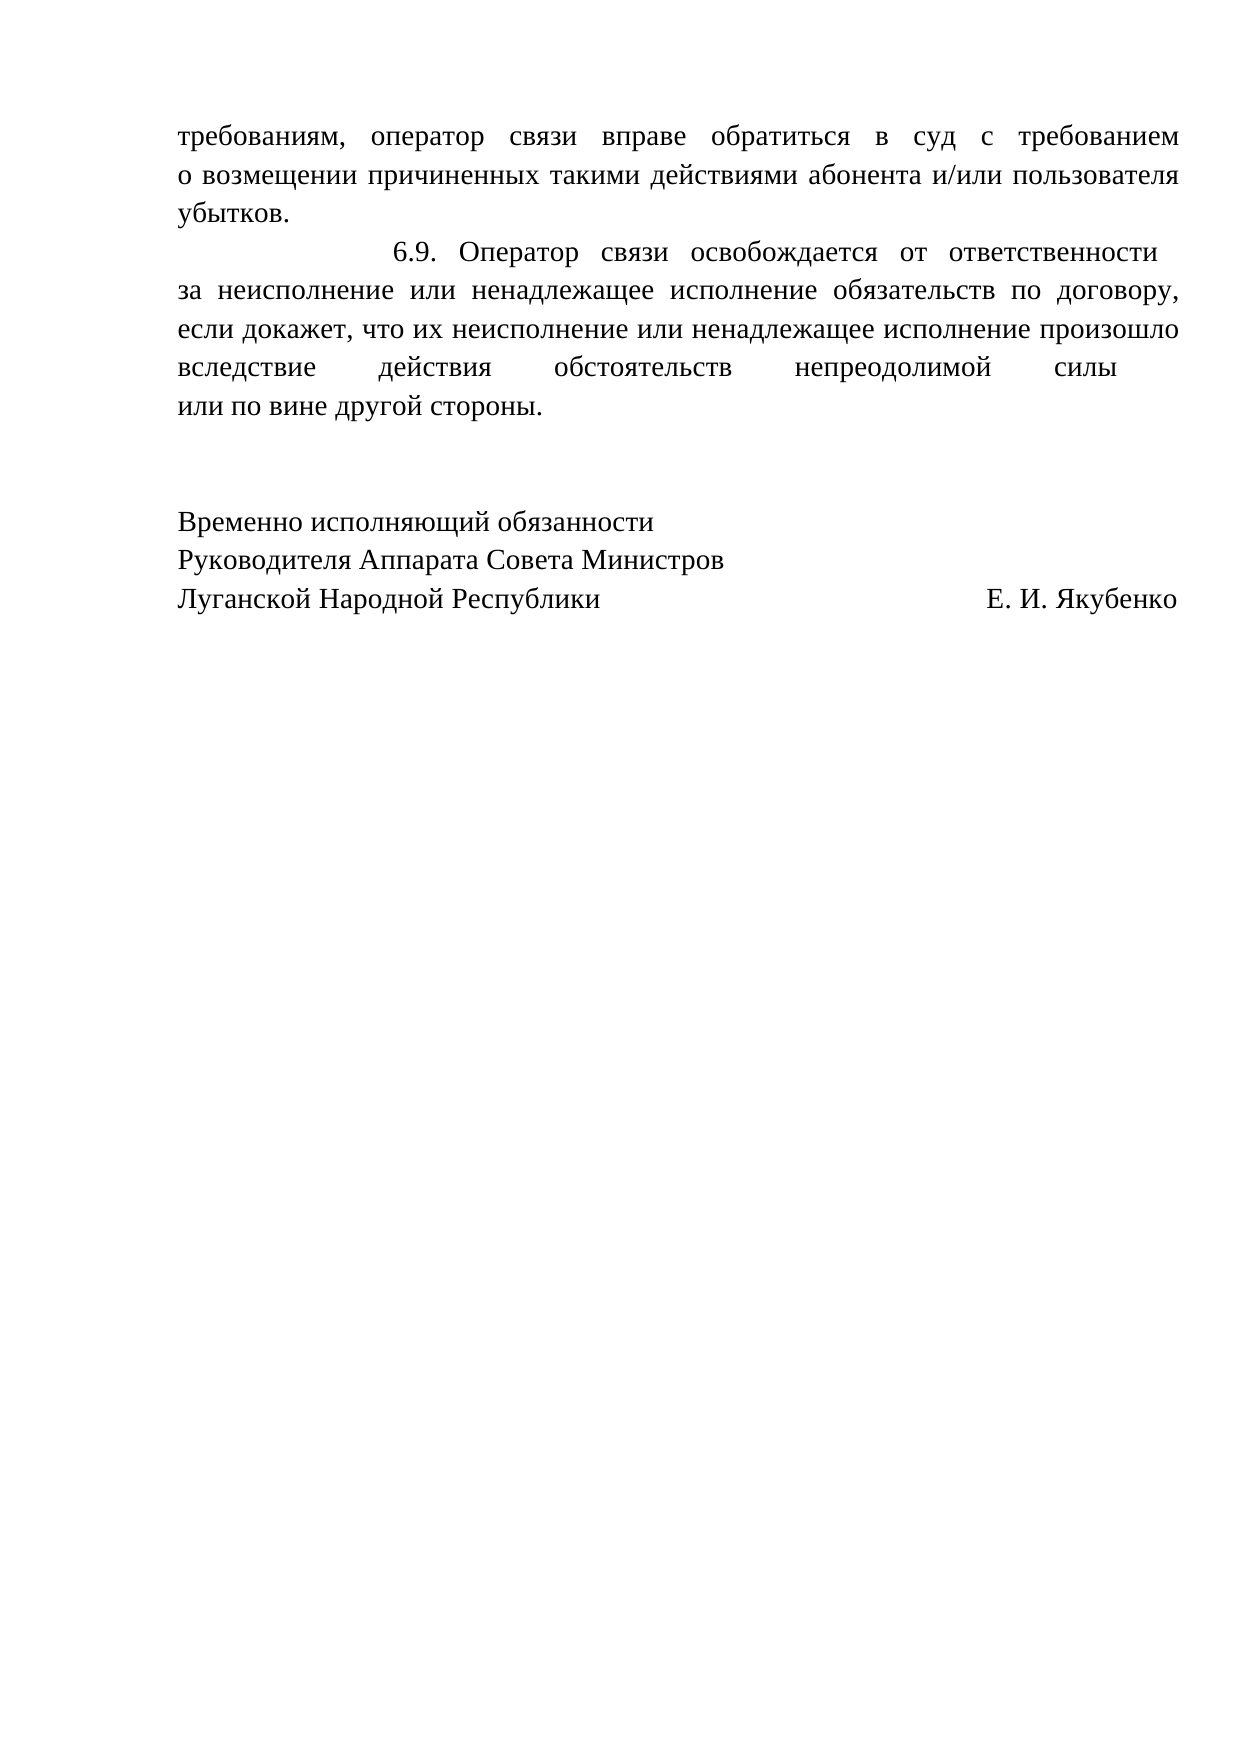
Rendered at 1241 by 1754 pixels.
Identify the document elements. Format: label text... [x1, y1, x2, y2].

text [177, 118, 1181, 229]
text Временно исполняющий обязанности [177, 504, 1181, 537]
text 6.9. Оператор связи освобождается от ответственности за неисполнение или ненадлежащее исполнение обязательств по договору, если докажет, что их неисполнение или ненадлежащее исполнение произошло вследствие действия обстоятельств непреодолимой силы или по вине другой стороны. [177, 234, 1181, 422]
text Руководителя Аппарата Совета Министров [177, 542, 1181, 576]
text Луганской Народной Республики Е. И. Якубенко [177, 581, 1181, 653]
